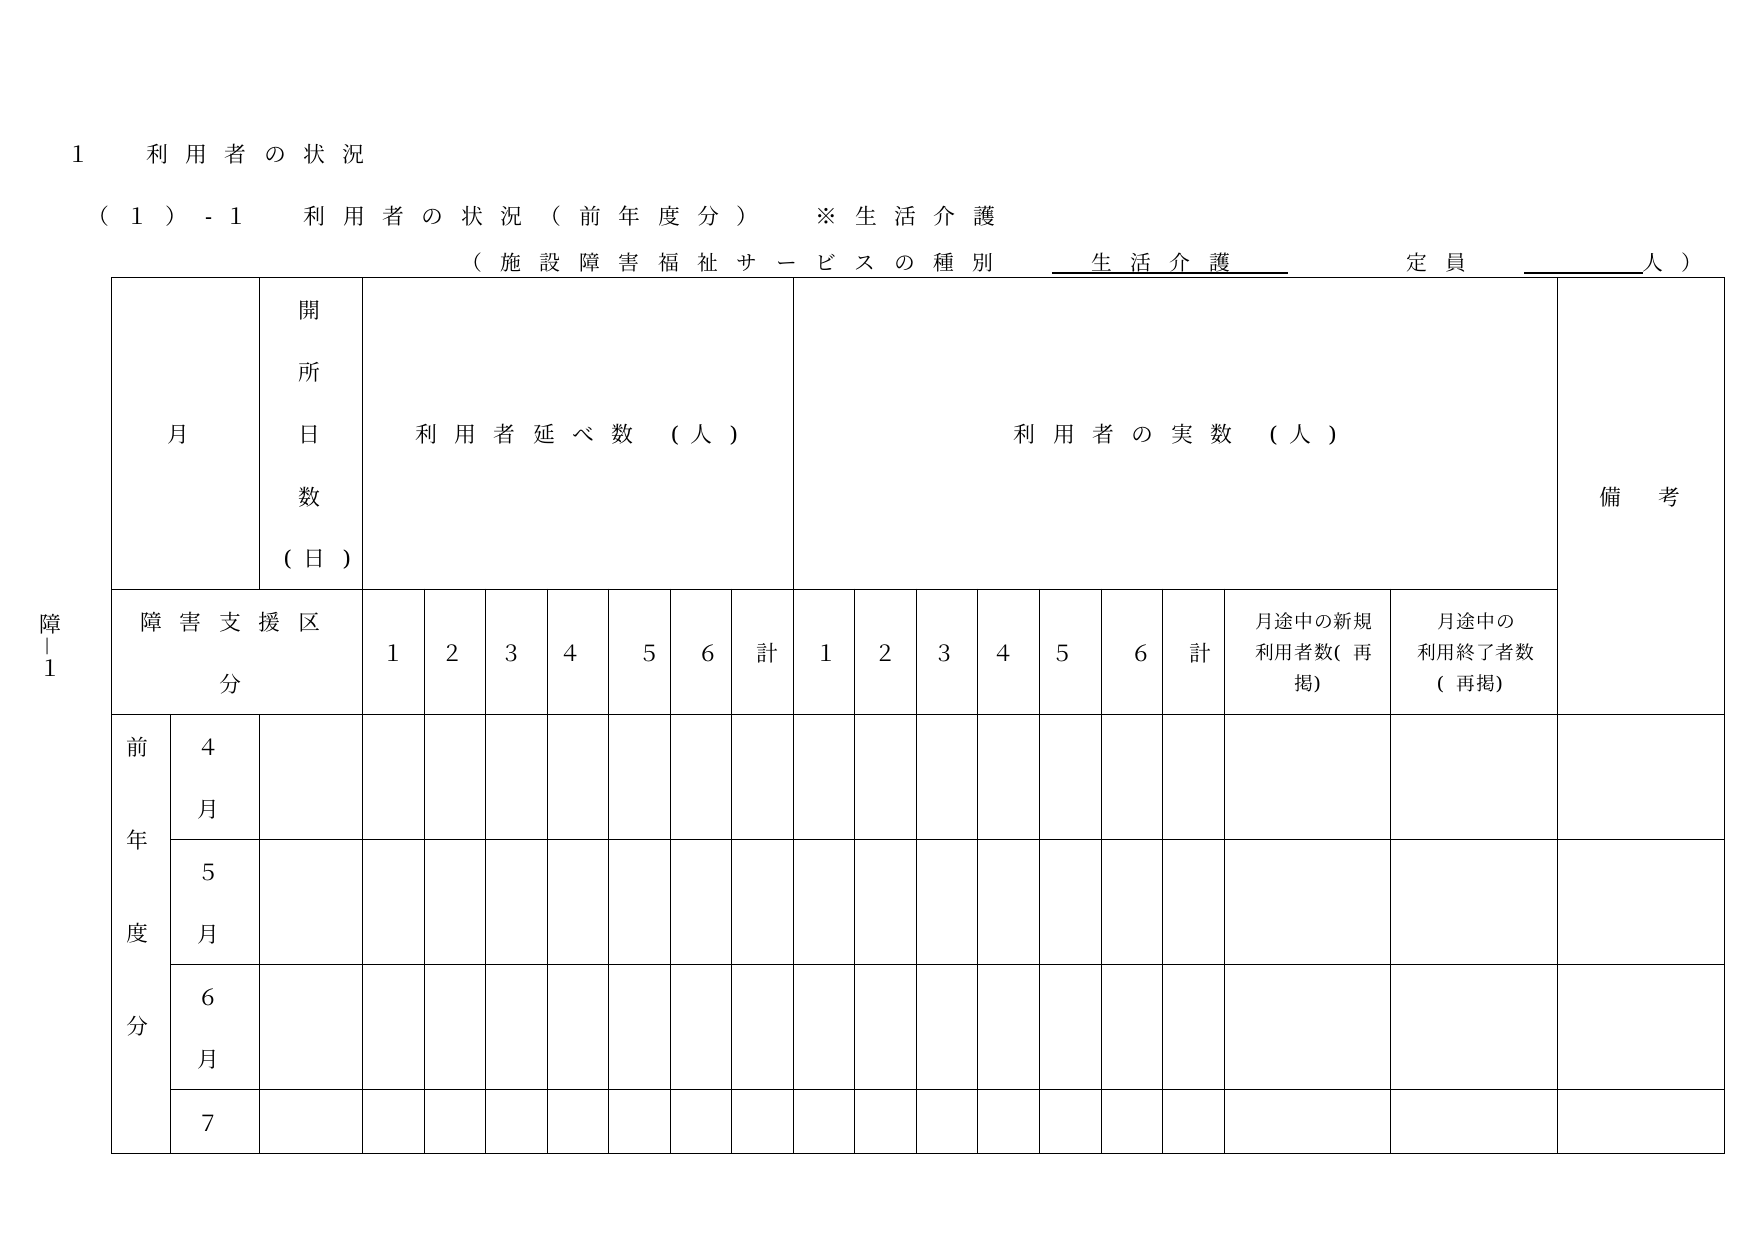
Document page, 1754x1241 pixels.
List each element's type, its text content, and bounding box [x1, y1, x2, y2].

table_cell ４ [978, 590, 1039, 714]
table_cell [671, 1090, 731, 1152]
table_cell [425, 1090, 485, 1152]
table_cell [978, 965, 1039, 1089]
text （１）-１ 利用者の状況（前年度分） ※生活介護 [67, 184, 1721, 246]
table_cell [609, 715, 670, 839]
table_cell [363, 965, 424, 1089]
table_cell [1163, 840, 1224, 964]
table_cell [548, 965, 608, 1089]
table_cell [671, 965, 731, 1089]
table_cell [1163, 1090, 1224, 1152]
table_cell ５ [609, 590, 670, 714]
table_cell ６ [671, 590, 731, 714]
table_cell [1558, 965, 1724, 1089]
table_cell [1163, 715, 1224, 839]
table_cell [1391, 715, 1557, 839]
table_cell [917, 965, 977, 1089]
table_cell [260, 715, 362, 839]
table_cell [1102, 715, 1162, 839]
table_cell [486, 965, 547, 1089]
table_cell [1391, 965, 1557, 1089]
table_cell [1225, 965, 1390, 1089]
table_cell 障害支援区分 [112, 590, 362, 714]
table_cell [1163, 965, 1224, 1089]
table_cell 前 年 度 分 [112, 715, 170, 1152]
table_cell [917, 1090, 977, 1152]
table_cell [260, 1090, 362, 1152]
table_cell 計 [732, 590, 793, 714]
table_cell [1040, 715, 1101, 839]
table_cell [425, 840, 485, 964]
table_cell [609, 1090, 670, 1152]
table_cell [1040, 1090, 1101, 1152]
table_cell [732, 840, 793, 964]
table_cell [732, 715, 793, 839]
table_cell [794, 840, 854, 964]
table_cell ５ [1040, 590, 1101, 714]
table_cell [363, 715, 424, 839]
table_cell [548, 715, 608, 839]
table_cell [609, 840, 670, 964]
table_cell [1558, 840, 1724, 964]
table_cell ３ [486, 590, 547, 714]
table_cell 月途中の新規 利用者数(再掲) [1225, 590, 1390, 714]
table_cell [1391, 840, 1557, 964]
table_cell [486, 1090, 547, 1152]
table_cell [363, 840, 424, 964]
table_cell １ [794, 590, 854, 714]
table_cell [363, 1090, 424, 1152]
table_cell [917, 840, 977, 964]
table_cell [855, 1090, 916, 1152]
text （施設障害福祉サービスの種別 生活介護 定員 人） [67, 246, 1721, 277]
table_cell ６月 [171, 965, 259, 1089]
table_cell [1558, 1090, 1724, 1152]
table_cell [855, 840, 916, 964]
table_cell [486, 715, 547, 839]
table_cell [855, 965, 916, 1089]
table_cell [855, 715, 916, 839]
table_cell [1040, 965, 1101, 1089]
table_cell [1225, 715, 1390, 839]
table_cell [425, 965, 485, 1089]
table_cell [978, 715, 1039, 839]
table_cell [794, 1090, 854, 1152]
table_cell [794, 965, 854, 1089]
table_cell [1558, 715, 1724, 839]
table_cell ４月 [171, 715, 259, 839]
table_cell [609, 965, 670, 1089]
table_cell [1040, 840, 1101, 964]
table_cell ４ [548, 590, 608, 714]
table_header 月 [112, 278, 259, 588]
table_cell ７月 [171, 1090, 259, 1152]
table_header 備 考 [1558, 278, 1724, 714]
table_cell ６ [1102, 590, 1162, 714]
table_cell [1391, 1090, 1557, 1152]
table_cell [1102, 965, 1162, 1089]
table_cell [425, 715, 485, 839]
table_cell [978, 1090, 1039, 1152]
table_cell [486, 840, 547, 964]
table_cell ３ [917, 590, 977, 714]
table_cell [732, 1090, 793, 1152]
table_cell ５月 [171, 840, 259, 964]
table_header 利用者延べ数 (人) [363, 278, 793, 588]
table_cell [548, 1090, 608, 1152]
table_cell [978, 840, 1039, 964]
table_cell [1225, 840, 1390, 964]
table_cell [260, 965, 362, 1089]
table_cell 月途中の 利用終了者数 (再掲) [1391, 590, 1557, 714]
table_cell [794, 715, 854, 839]
table_cell [260, 840, 362, 964]
table_cell １ [363, 590, 424, 714]
table_cell ２ [425, 590, 485, 714]
text １ 利用者の状況 [67, 122, 1721, 184]
table_header 開所日数 (日) [260, 278, 362, 588]
table_cell [732, 965, 793, 1089]
table_cell [1102, 840, 1162, 964]
table_header 利用者の実数 (人) [794, 278, 1557, 588]
table_cell [671, 715, 731, 839]
table_cell [671, 840, 731, 964]
table_cell [1225, 1090, 1390, 1152]
table_cell [1102, 1090, 1162, 1152]
table_cell 計 [1163, 590, 1224, 714]
table_cell [548, 840, 608, 964]
table_cell [917, 715, 977, 839]
table_cell ２ [855, 590, 916, 714]
